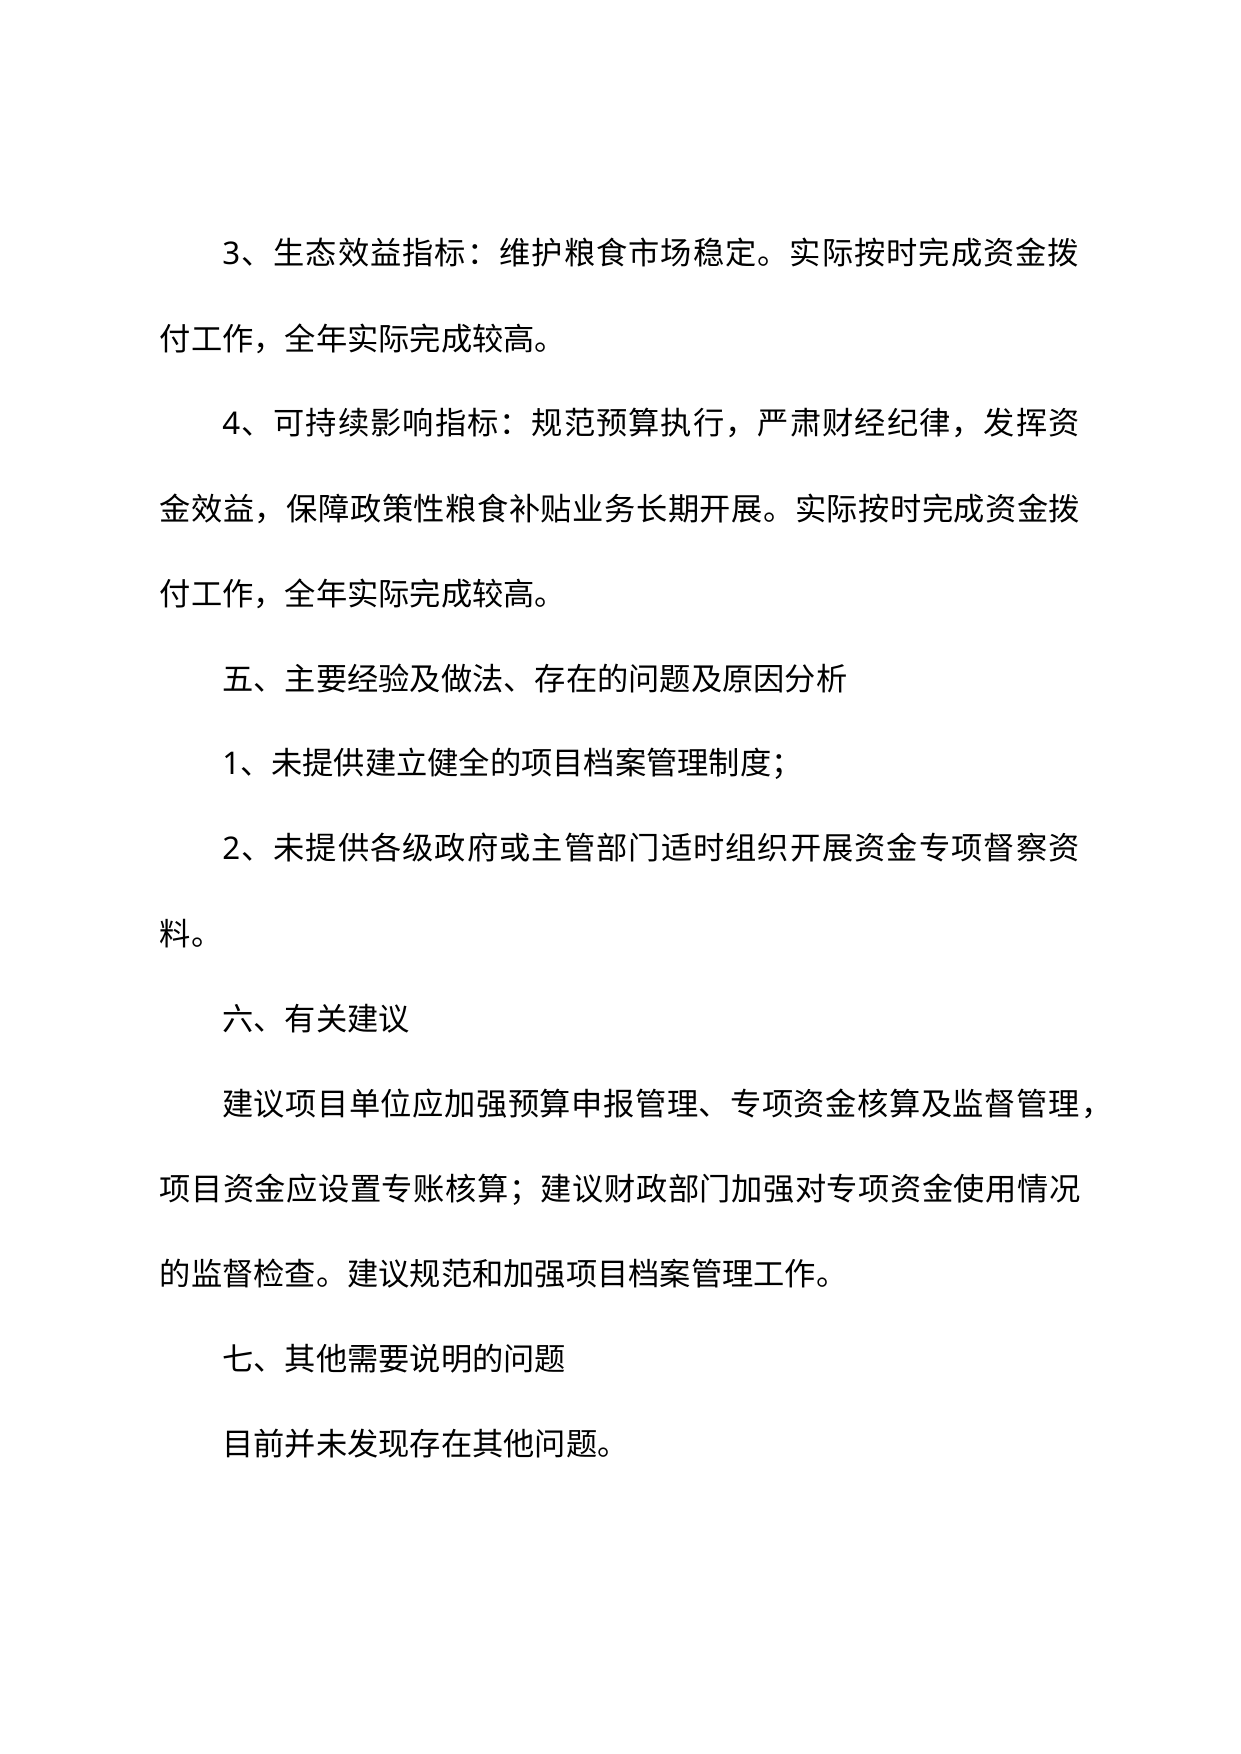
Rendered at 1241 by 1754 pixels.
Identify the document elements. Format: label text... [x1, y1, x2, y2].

text 4、可持续影响指标：规范预算执行，严肃财经纪律，发挥资金效益，保障政策性粮食补贴业务长期开展。实际按时完成资金拨付工作，全年实际完成较高。 [159, 379, 1081, 634]
text 五、主要经验及做法、存在的问题及原因分析 [159, 634, 1081, 719]
text 1、未提供建立健全的项目档案管理制度； [159, 719, 1081, 804]
text 建议项目单位应加强预算申报管理、专项资金核算及监督管理，项目资金应设置专账核算；建议财政部门加强对专项资金使用情况的监督检查。建议规范和加强项目档案管理工作。 [159, 1059, 1081, 1314]
text 目前并未发现存在其他问题。 [159, 1399, 1081, 1484]
text 3、生态效益指标：维护粮食市场稳定。实际按时完成资金拨付工作，全年实际完成较高。 [159, 209, 1081, 379]
text 七、其他需要说明的问题 [159, 1314, 1081, 1399]
text 六、有关建议 [159, 974, 1081, 1059]
text 2、未提供各级政府或主管部门适时组织开展资金专项督察资料。 [159, 804, 1081, 974]
